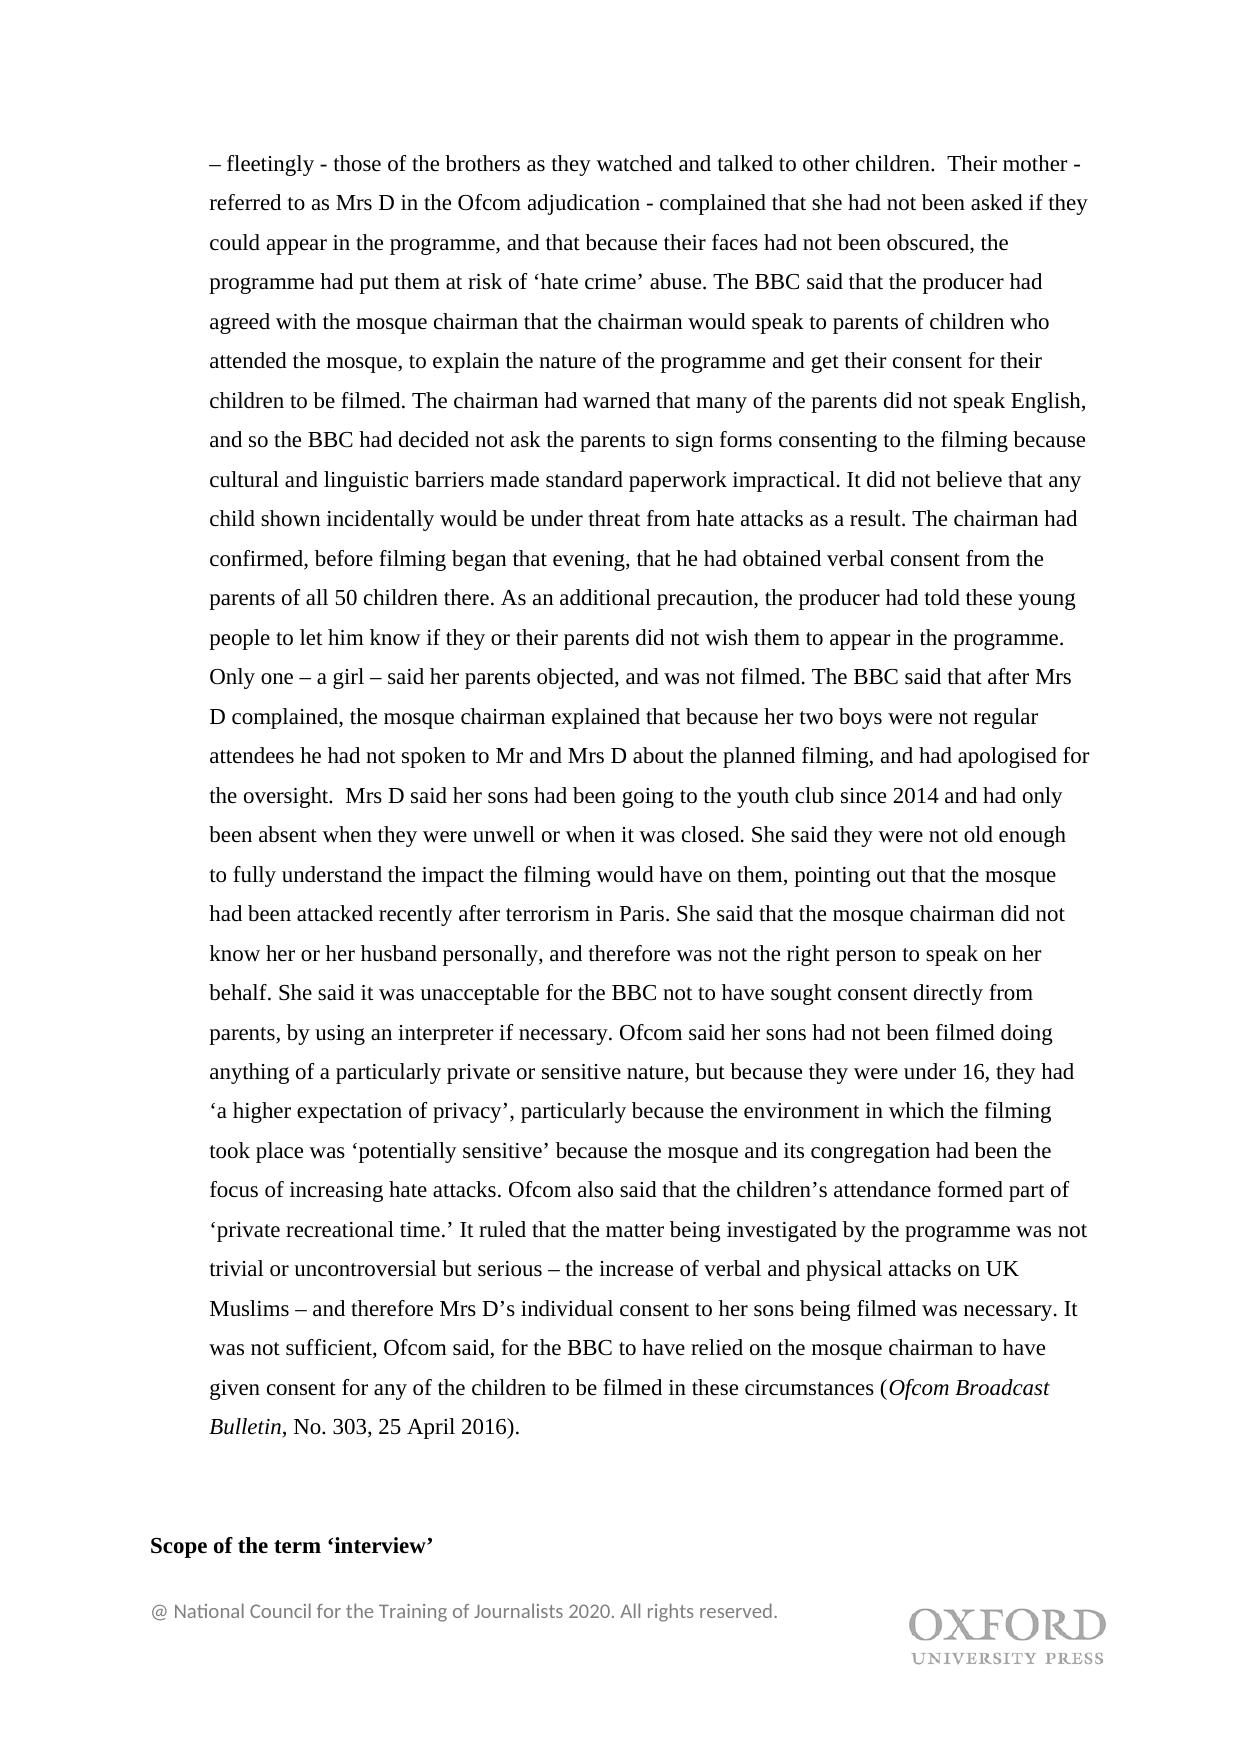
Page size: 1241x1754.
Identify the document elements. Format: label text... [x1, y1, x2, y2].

text Scope of the term ‘interview’ [150, 1532, 1090, 1558]
picture [907, 1600, 1108, 1676]
